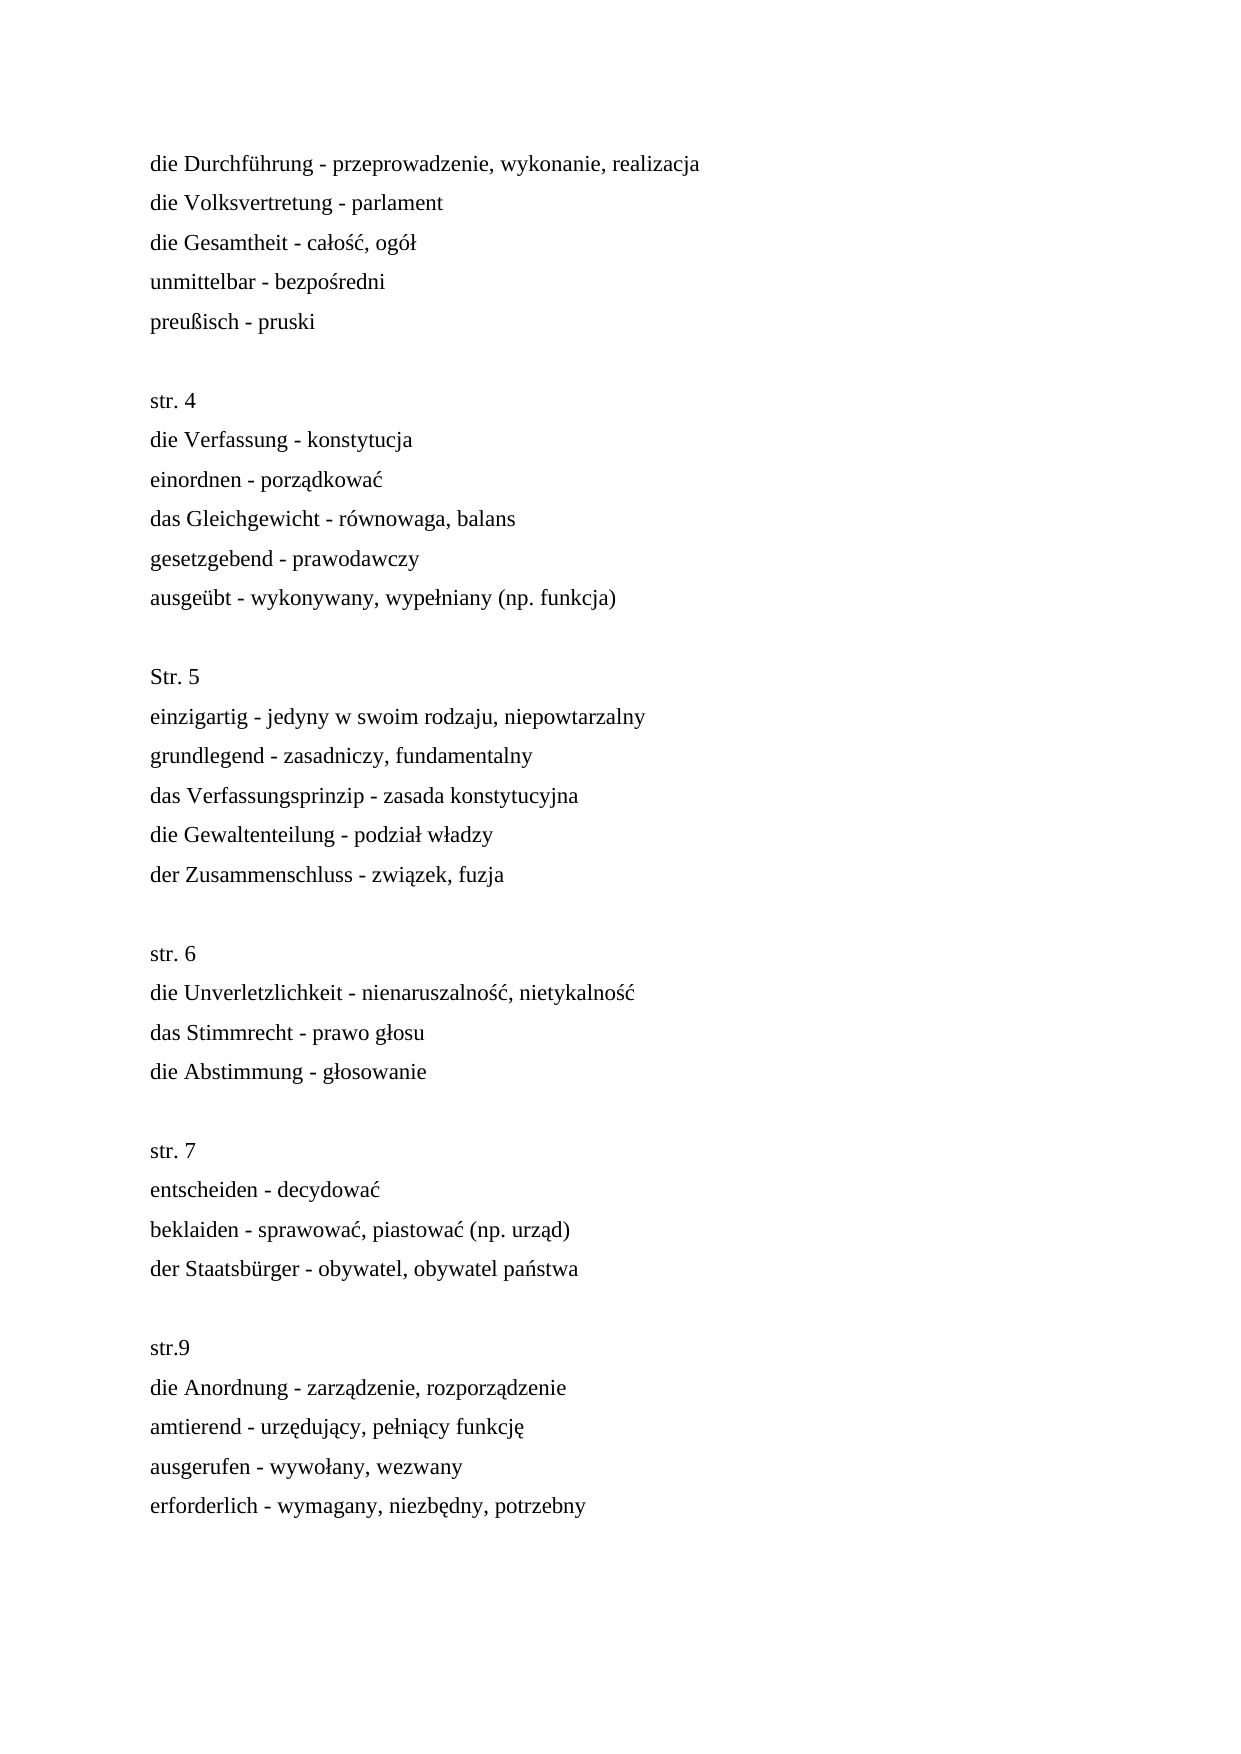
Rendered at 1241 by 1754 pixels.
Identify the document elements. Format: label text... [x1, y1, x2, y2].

text das Gleichgewicht - równowaga, balans [150, 505, 1090, 532]
text die Volksvertretung - parlament [150, 189, 1090, 216]
text das Verfassungsprinzip - zasada konstytucyjna [150, 782, 1090, 808]
text str. 7 [150, 1137, 1090, 1163]
text die Anordnung - zarządzenie, rozporządzenie [150, 1374, 1090, 1400]
text amtierend - urzędujący, pełniący funkcję [150, 1413, 1090, 1440]
text die Gesamtheit - całość, ogół [150, 229, 1090, 255]
text die Durchführung - przeprowadzenie, wykonanie, realizacja [150, 150, 1090, 176]
text str. 4 [150, 387, 1090, 413]
text die Gewaltenteilung - podział władzy [150, 821, 1090, 847]
text beklaiden - sprawować, piastować (np. urząd) [150, 1216, 1090, 1242]
text die Verfassung - konstytucja [150, 426, 1090, 453]
text das Stimmrecht - prawo głosu [150, 1018, 1090, 1045]
text der Staatsbürger - obywatel, obywatel państwa [150, 1255, 1090, 1282]
text ausgeübt - wykonywany, wypełniany (np. funkcja) [150, 584, 1090, 611]
text erforderlich - wymagany, niezbędny, potrzebny [150, 1492, 1090, 1519]
text gesetzgebend - prawodawczy [150, 545, 1090, 571]
text Str. 5 [150, 663, 1090, 689]
text die Abstimmung - głosowanie [150, 1058, 1090, 1084]
text einordnen - porządkować [150, 466, 1090, 492]
text die Unverletzlichkeit - nienaruszalność, nietykalność [150, 979, 1090, 1005]
text preußisch - pruski [150, 308, 1090, 334]
text grundlegend - zasadniczy, fundamentalny [150, 742, 1090, 768]
text ausgerufen - wywołany, wezwany [150, 1453, 1090, 1479]
text der Zusammenschluss - związek, fuzja [150, 861, 1090, 887]
text entscheiden - decydować [150, 1176, 1090, 1203]
text str.9 [150, 1334, 1090, 1361]
text einzigartig - jedyny w swoim rodzaju, niepowtarzalny [150, 703, 1090, 729]
text unmittelbar - bezpośredni [150, 268, 1090, 295]
text str. 6 [150, 939, 1090, 966]
